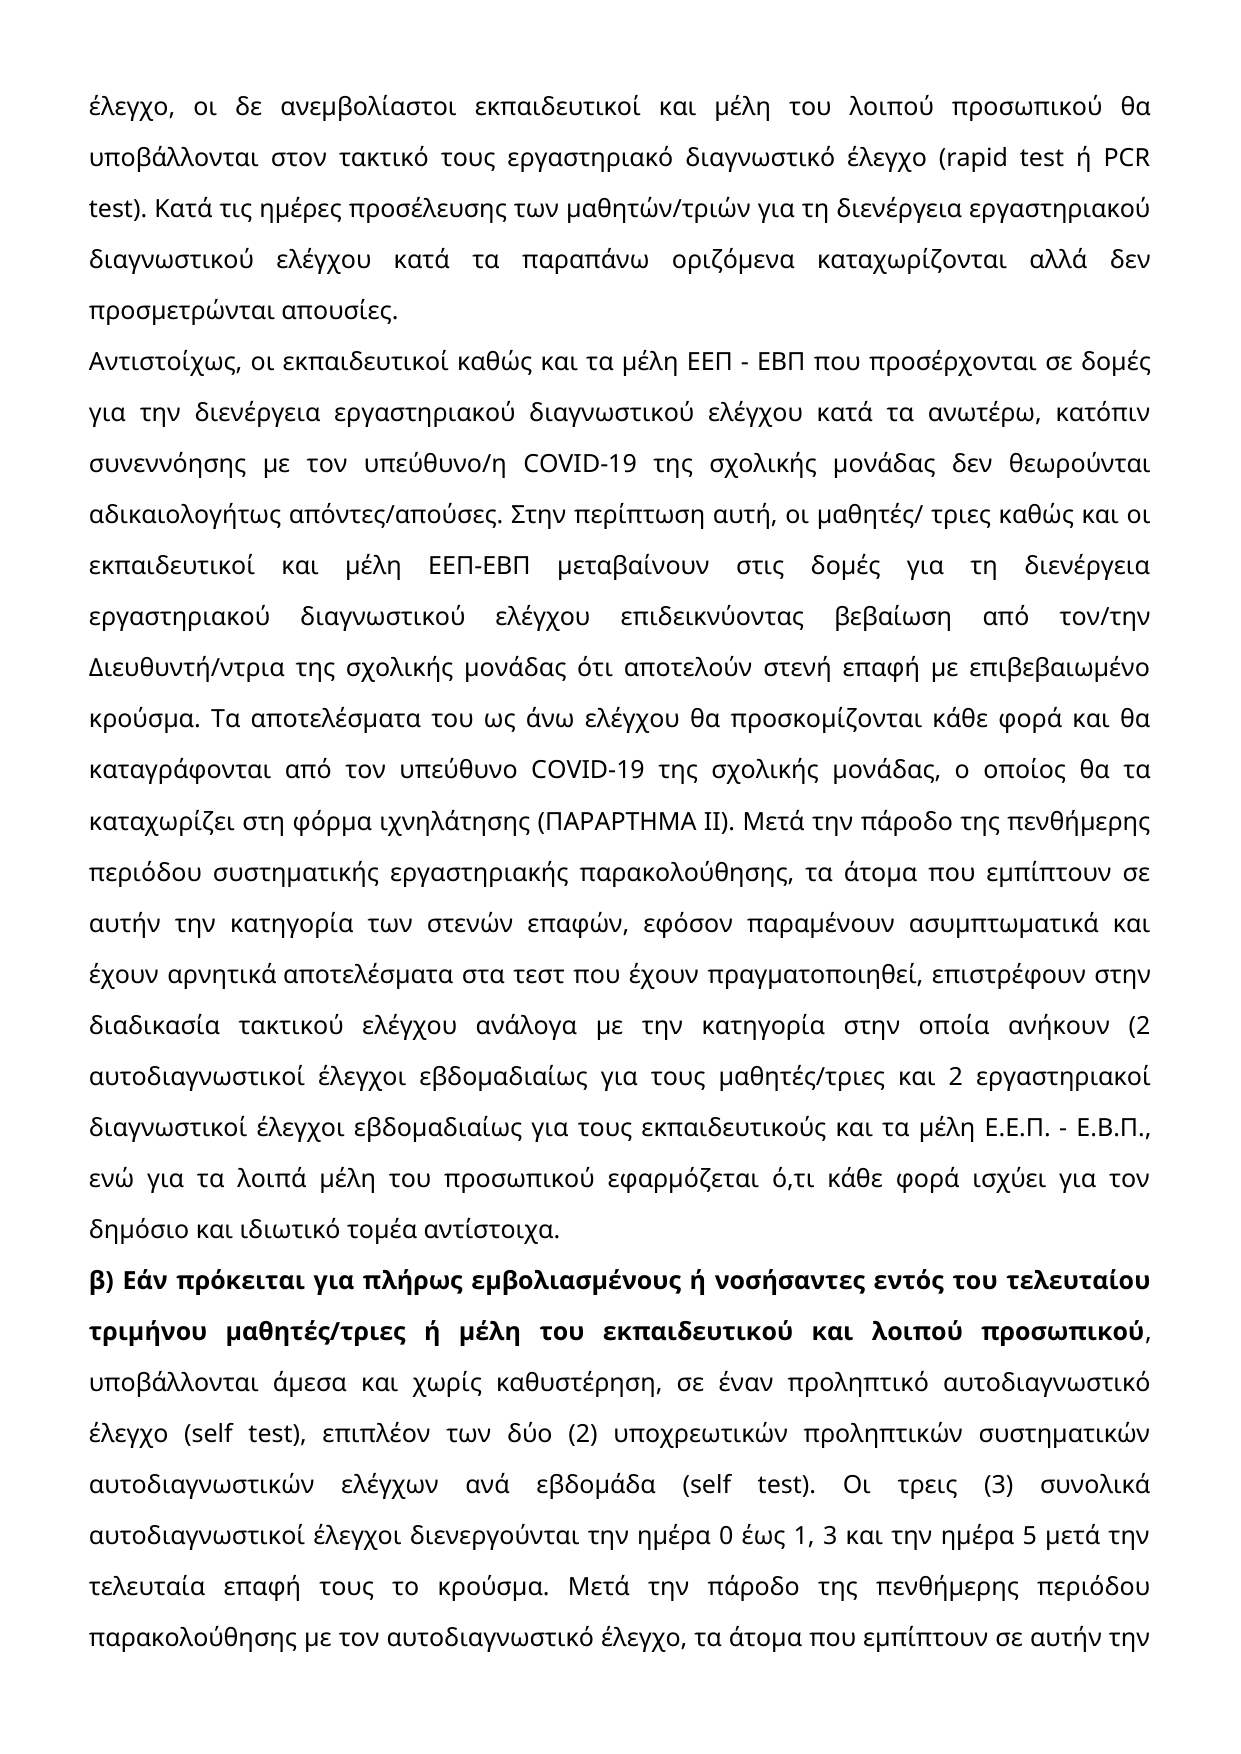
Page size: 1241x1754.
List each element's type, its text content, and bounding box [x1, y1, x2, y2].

text Αντιστοίχως, οι εκπαιδευτικοί καθώς και τα μέλη ΕΕΠ - ΕΒΠ που προσέρχονται σε δομές για την διενέργεια εργαστηριακού διαγνωστικού ελέγχου κατά τα ανωτέρω, κατόπιν συνεννόησης με τον υπεύθυνο/η COVID-19 της σχολικής μονάδας δεν θεωρούνται αδικαιολογήτως απόντες/απούσες. Στην περίπτωση αυτή, οι μαθητές/ τριες καθώς και οι εκπαιδευτικοί και μέλη ΕΕΠ-ΕΒΠ μεταβαίνουν στις δομές για τη διενέργεια εργαστηριακού διαγνωστικού ελέγχου επιδεικνύοντας βεβαίωση από τον/την Διευθυντή/ντρια της σχολικής μονάδας ότι αποτελούν στενή επαφή με επιβεβαιωμένο κρούσμα. Τα αποτελέσματα του ως άνω ελέγχου θα προσκομίζονται κάθε φορά και θα καταγράφονται από τον υπεύθυνο COVID-19 της σχολικής μονάδας, ο οποίος θα τα καταχωρίζει στη φόρμα ιχνηλάτησης (ΠΑΡΑΡΤΗΜΑ ΙΙ). Μετά την πάροδο της πενθήμερης περιόδου συστηματικής εργαστηριακής παρακολούθησης, τα άτομα που εμπίπτουν σε αυτήν την κατηγορία των στενών επαφών, εφόσον παραμένουν ασυμπτωματικά και έχουν αρνητικά αποτελέσματα στα τεστ που έχουν πραγματοποιηθεί, επιστρέφουν στην διαδικασία τακτικού ελέγχου ανάλογα με την κατηγορία στην οποία ανήκουν (2 αυτοδιαγνωστικοί έλεγχοι εβδομαδιαίως για τους μαθητές/τριες και 2 εργαστηριακοί διαγνωστικοί έλεγχοι εβδομαδιαίως για τους εκπαιδευτικούς και τα μέλη Ε.Ε.Π. - Ε.Β.Π., ενώ για τα λοιπά μέλη του προσωπικού εφαρμόζεται ό,τι κάθε φορά ισχύει για τον δημόσιο και ιδιωτικό τομέα αντίστοιχα. [89, 344, 1152, 1246]
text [89, 1263, 1152, 1654]
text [89, 89, 1152, 327]
